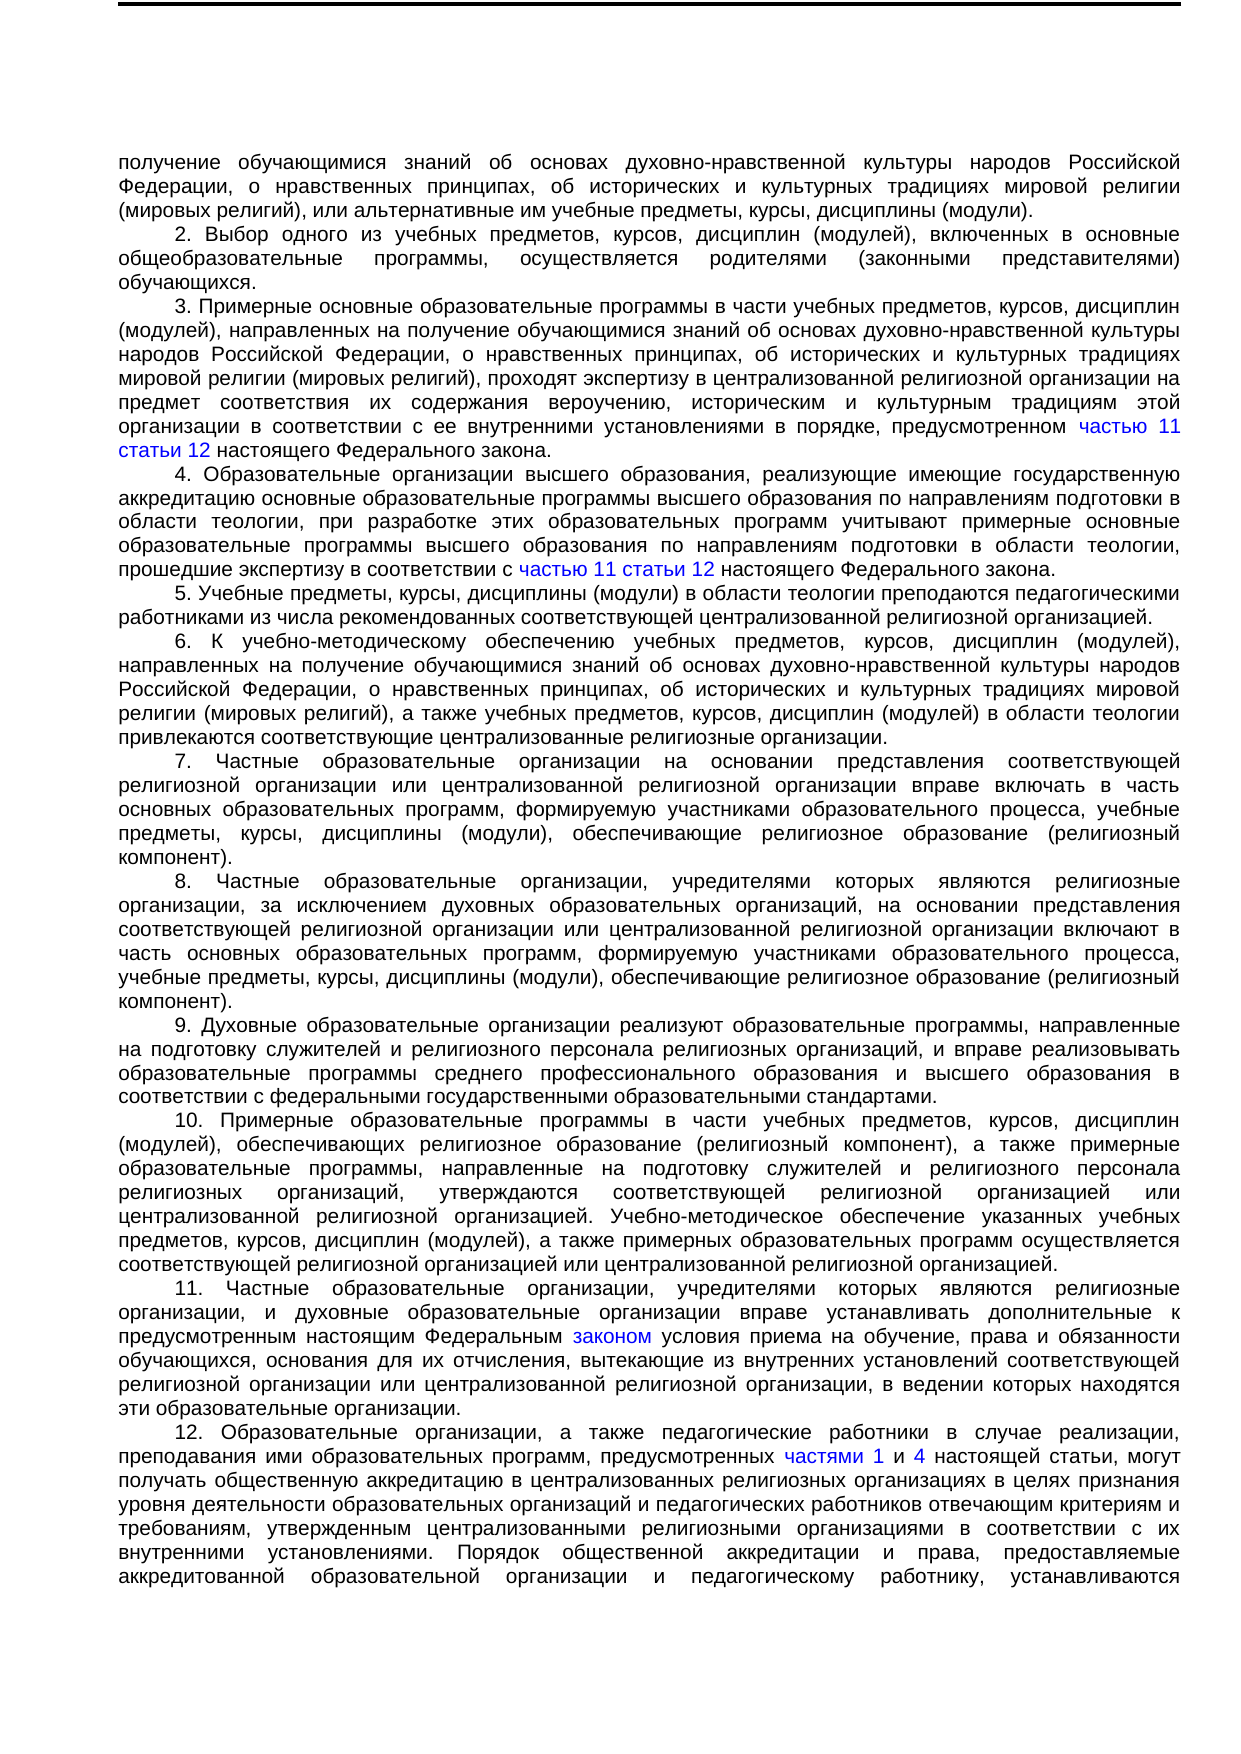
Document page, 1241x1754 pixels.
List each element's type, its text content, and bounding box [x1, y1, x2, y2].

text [118, 1420, 1181, 1587]
text 5. Учебные предметы, курсы, дисциплины (модули) в области теологии преподаются педагогическими работниками из числа рекомендованных соответствующей централизованной религиозной организацией. [118, 581, 1181, 629]
text 2. Выбор одного из учебных предметов, курсов, дисциплин (модулей), включенных в основные общеобразовательные программы, осуществляется родителями (законными представителями) обучающихся. [118, 222, 1181, 294]
text 4. Образовательные организации высшего образования, реализующие имеющие государственную аккредитацию основные образовательные программы высшего образования по направлениям подготовки в области теологии, при разработке этих образовательных программ учитывают примерные основные образовательные программы высшего образования по направлениям подготовки в области теологии, прошедшие экспертизу в соответствии с частью 11 статьи 12 настоящего Федерального закона. [118, 461, 1181, 581]
text 9. Духовные образовательные организации реализуют образовательные программы, направленные на подготовку служителей и религиозного персонала религиозных организаций, и вправе реализовывать образовательные программы среднего профессионального образования и высшего образования в соответствии с федеральными государственными образовательными стандартами. [118, 1012, 1181, 1108]
text 6. К учебно-методическому обеспечению учебных предметов, курсов, дисциплин (модулей), направленных на получение обучающимися знаний об основах духовно-нравственной культуры народов Российской Федерации, о нравственных принципах, об исторических и культурных традициях мировой религии (мировых религий), а также учебных предметов, курсов, дисциплин (модулей) в области теологии привлекаются соответствующие централизованные религиозные организации. [118, 629, 1181, 749]
text 10. Примерные образовательные программы в части учебных предметов, курсов, дисциплин (модулей), обеспечивающих религиозное образование (религиозный компонент), а также примерные образовательные программы, направленные на подготовку служителей и религиозного персонала религиозных организаций, утверждаются соответствующей религиозной организацией или централизованной религиозной организацией. Учебно-методическое обеспечение указанных учебных предметов, курсов, дисциплин (модулей), а также примерных образовательных программ осуществляется соответствующей религиозной организацией или централизованной религиозной организацией. [118, 1108, 1181, 1276]
text 11. Частные образовательные организации, учредителями которых являются религиозные организации, и духовные образовательные организации вправе устанавливать дополнительные к предусмотренным настоящим Федеральным законом условия приема на обучение, права и обязанности обучающихся, основания для их отчисления, вытекающие из внутренних установлений соответствующей религиозной организации или централизованной религиозной организации, в ведении которых находятся эти образовательные организации. [118, 1276, 1181, 1420]
text 8. Частные образовательные организации, учредителями которых являются религиозные организации, за исключением духовных образовательных организаций, на основании представления соответствующей религиозной организации или централизованной религиозной организации включают в часть основных образовательных программ, формируемую участниками образовательного процесса, учебные предметы, курсы, дисциплины (модули), обеспечивающие религиозное образование (религиозный компонент). [118, 869, 1181, 1012]
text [118, 150, 1181, 222]
text 3. Примерные основные образовательные программы в части учебных предметов, курсов, дисциплин (модулей), направленных на получение обучающимися знаний об основах духовно-нравственной культуры народов Российской Федерации, о нравственных принципах, об исторических и культурных традициях мировой религии (мировых религий), проходят экспертизу в централизованной религиозной организации на предмет соответствия их содержания вероучению, историческим и культурным традициям этой организации в соответствии с ее внутренними установлениями в порядке, предусмотренном частью 11 статьи 12 настоящего Федерального закона. [118, 294, 1181, 461]
text 7. Частные образовательные организации на основании представления соответствующей религиозной организации или централизованной религиозной организации вправе включать в часть основных образовательных программ, формируемую участниками образовательного процесса, учебные предметы, курсы, дисциплины (модули), обеспечивающие религиозное образование (религиозный компонент). [118, 749, 1181, 869]
